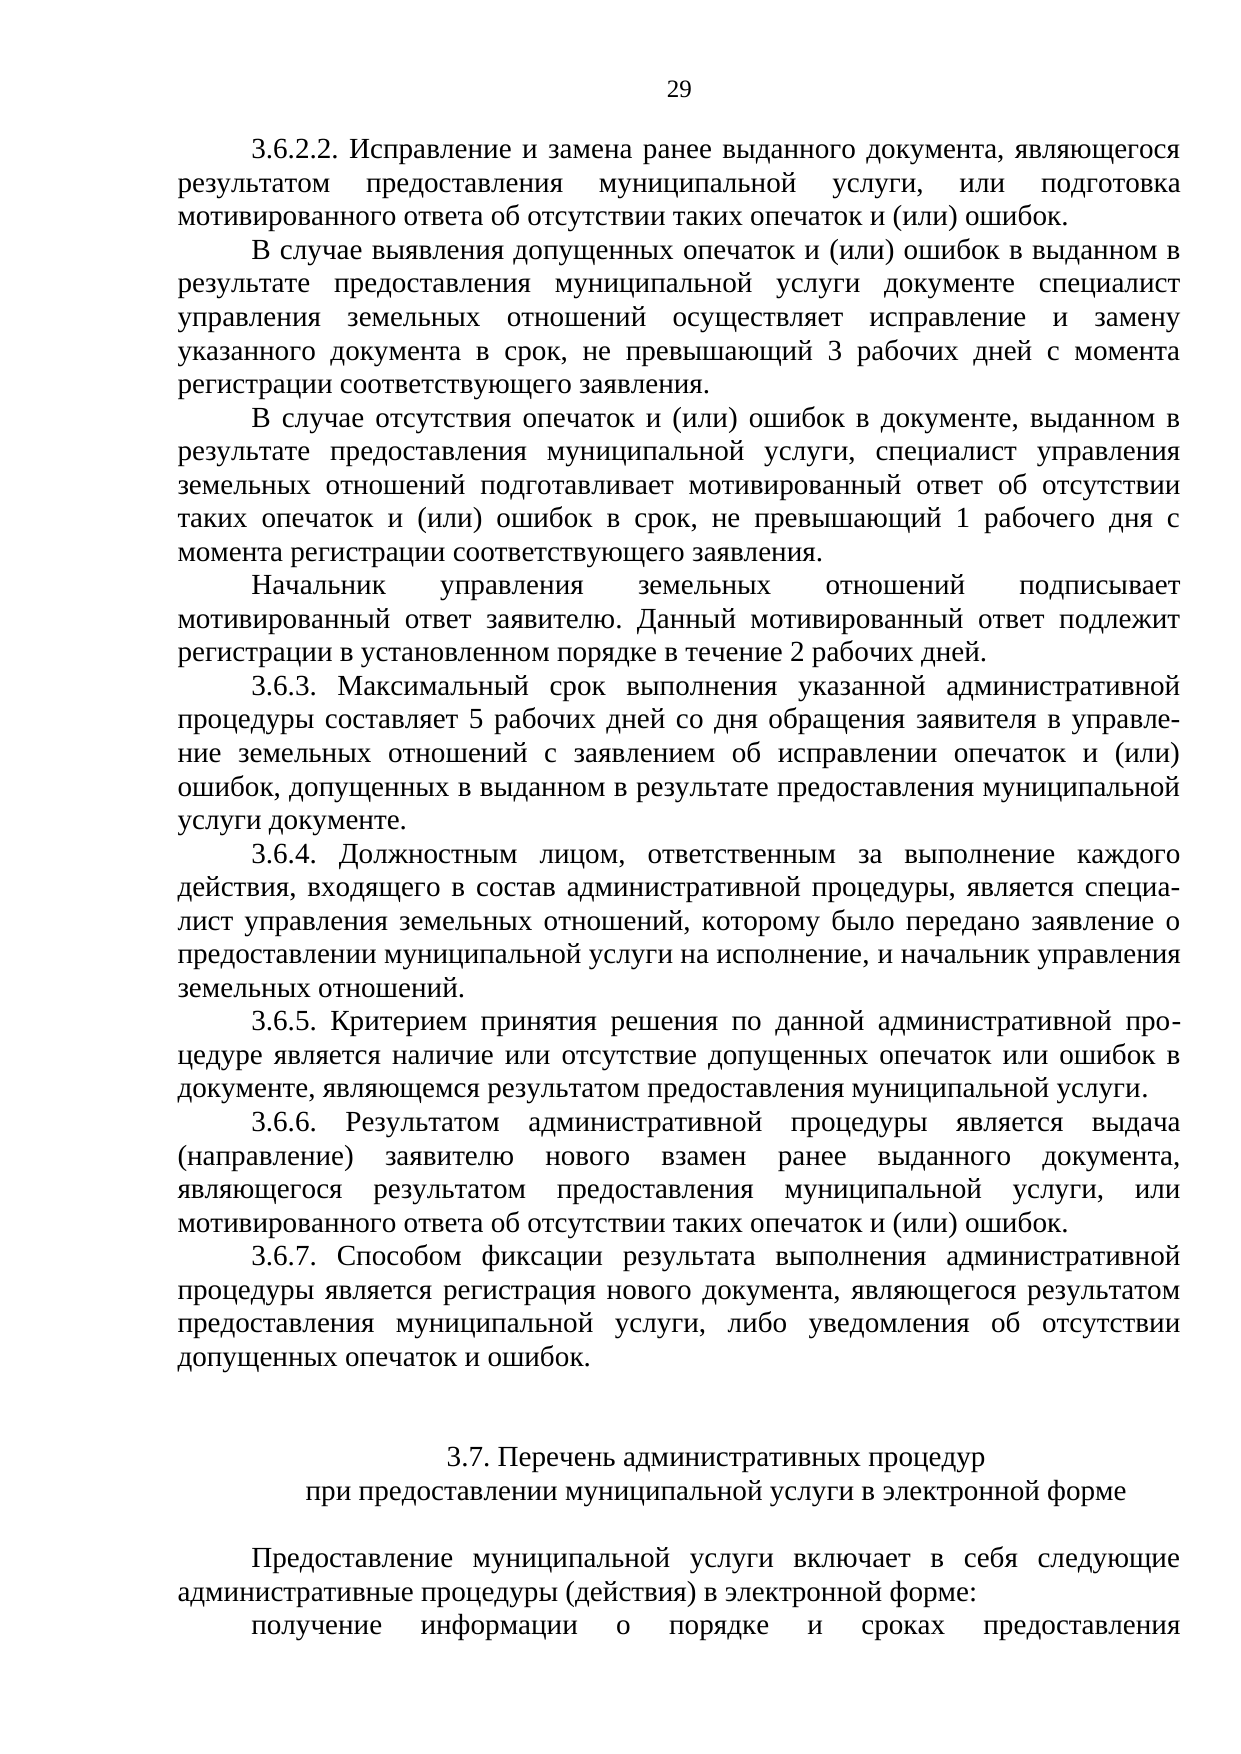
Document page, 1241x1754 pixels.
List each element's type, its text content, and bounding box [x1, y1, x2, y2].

text 3.6.3. Максимальный срок выполнения указанной административной процедуры составляет 5 рабочих дней со дня обращения заявителя в управле-ние земельных отношений с заявлением об исправлении опечаток и (или) ошибок, допущенных в выданном в результате предоставления муниципальной услуги документе. [177, 668, 1181, 836]
text В случае отсутствия опечаток и (или) ошибок в документе, выданном в результате предоставления муниципальной услуги, специалист управления земельных отношений подготавливает мотивированный ответ об отсутствии таких опечаток и (или) ошибок в срок, не превышающий 1 рабочего дня с момента регистрации соответствующего заявления. [177, 400, 1181, 567]
text 3.6.5. Критерием принятия решения по данной административной процедуре является наличие или отсутствие допущенных опечаток или ошибок в документе, являющемся результатом предоставления муниципальной услуги. [177, 1003, 1181, 1104]
text при предоставлении муниципальной услуги в электронной форме [177, 1473, 1181, 1507]
text Начальник управления земельных отношений подписывает мотивированный ответ заявителю. Данный мотивированный ответ подлежит регистрации в установленном порядке в течение 2 рабочих дней. [177, 567, 1181, 668]
text Предоставление муниципальной услуги включает в себя следующие административные процедуры (действия) в электронной форме: [177, 1540, 1181, 1607]
text 3.6.7. Способом фиксации результата выполнения административной процедуры является регистрация нового документа, являющегося результатом предоставления муниципальной услуги, либо уведомления об отсутствии допущенных опечаток и ошибок. [177, 1238, 1181, 1372]
text В случае выявления допущенных опечаток и (или) ошибок в выданном в результате предоставления муниципальной услуги документе специалист управления земельных отношений осуществляет исправление и замену указанного документа в срок, не превышающий 3 рабочих дней с момента регистрации соответствующего заявления. [177, 232, 1181, 400]
text 3.7. Перечень административных процедур [177, 1439, 1181, 1473]
text 3.6.2.2. Исправление и замена ранее выданного документа, являющегося результатом предоставления муниципальной услуги, или подготовка мотивированного ответа об отсутствии таких опечаток и (или) ошибок. [177, 131, 1181, 232]
text 3.6.6. Результатом административной процедуры является выдача (направление) заявителю нового взамен ранее выданного документа, являющегося результатом предоставления муниципальной услуги, или мотивированного ответа об отсутствии таких опечаток и (или) ошибок. [177, 1104, 1181, 1238]
text 3.6.4. Должностным лицом, ответственным за выполнение каждого действия, входящего в состав административной процедуры, является специа-лист управления земельных отношений, которому было передано заявление о предоставлении муниципальной услуги на исполнение, и начальник управления земельных отношений. [177, 836, 1181, 1003]
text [177, 1607, 1181, 1641]
